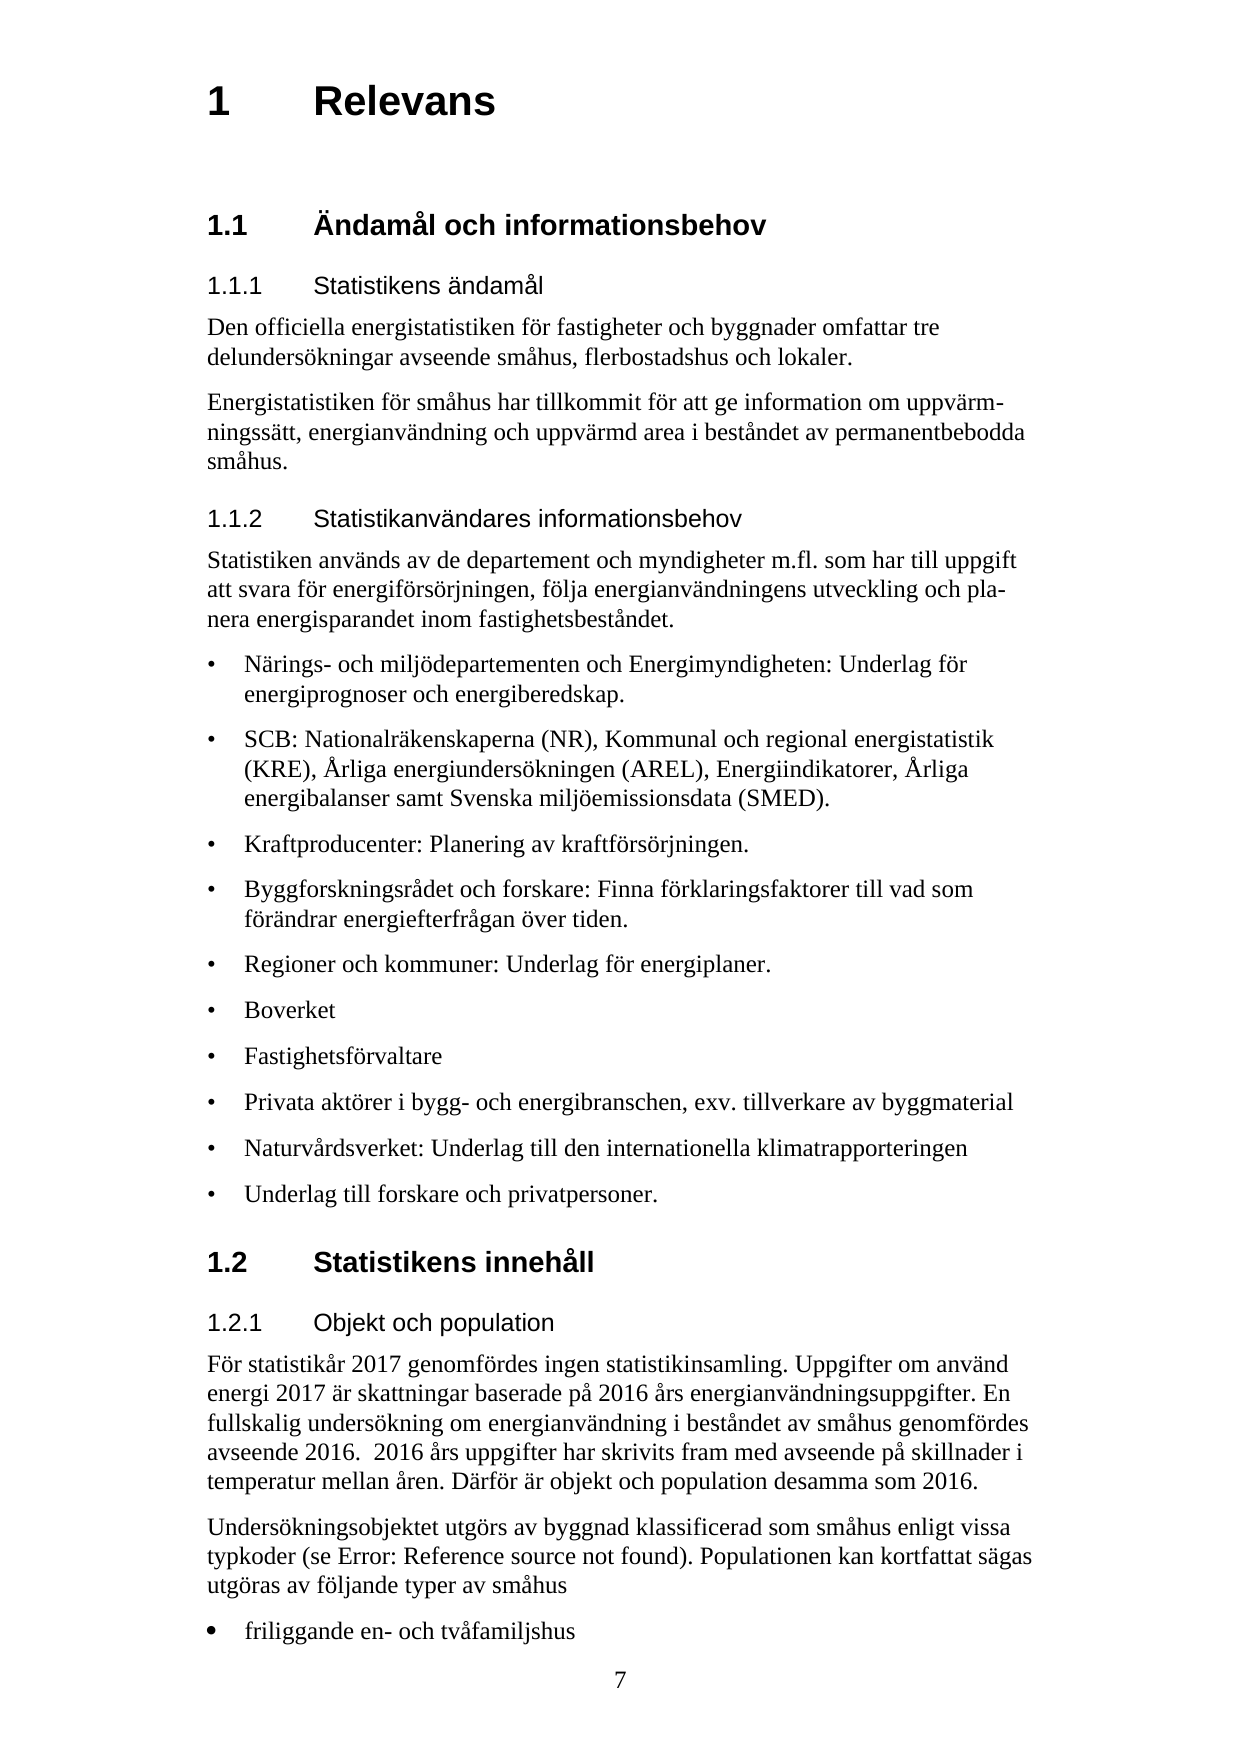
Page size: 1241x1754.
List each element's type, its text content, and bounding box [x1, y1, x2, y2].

subtitle Ändamål och informationsbehov [207, 208, 1033, 242]
text Statistiken används av de departement och myndigheter m.fl. som har till uppgift att svara för energiförsörjningen, följa energianvändningens utveckling och planera energisparandet inom fastighetsbeståndet. [207, 545, 1033, 632]
list Närings- och miljödepartementen och Energimyndigheten: Underlag för energiprognoser och energiberedskap. [207, 649, 1033, 707]
text För statistikår 2017 genomfördes ingen statistikinsamling. Uppgifter om använd energi 2017 är skattningar baserade på 2016 års energianvändningsuppgifter. En fullskalig undersökning om energianvändning i beståndet av småhus genomfördes avseende 2016. 2016 års uppgifter har skrivits fram med avseende på skillnader i temperatur mellan åren. Därför är objekt och population desamma som 2016. [207, 1349, 1033, 1495]
text Energistatistiken för småhus har tillkommit för att ge information om uppvärmningssätt, energianvändning och uppvärmd area i beståndet av permanentbebodda småhus. [207, 387, 1033, 474]
subtitle Statistikanvändares informationsbehov [207, 504, 1033, 532]
subtitle Statistikens innehåll [207, 1245, 1033, 1278]
list Naturvårdsverket: Underlag till den internationella klimatrapporteringen [207, 1132, 1033, 1162]
list Boverket [207, 995, 1033, 1024]
subtitle Relevans [207, 77, 1033, 125]
list Kraftproducenter: Planering av kraftförsörjningen. [207, 828, 1033, 857]
list Privata aktörer i bygg- och energibranschen, exv. tillverkare av byggmaterial [207, 1087, 1033, 1116]
subtitle Objekt och population [207, 1308, 1033, 1336]
list friliggande en- och tvåfamiljshus [207, 1616, 1033, 1645]
list Underlag till forskare och privatpersoner. [207, 1178, 1033, 1207]
subtitle Statistikens ändamål [207, 271, 1033, 299]
list Byggforskningsrådet och forskare: Finna förklaringsfaktorer till vad som förändrar energiefterfrågan över tiden. [207, 874, 1033, 932]
list SCB: Nationalräkenskaperna (NR), Kommunal och regional energistatistik (KRE), Årliga energiundersökningen (AREL), Energiindikatorer, Årliga energibalanser samt Svenska miljöemissionsdata (SMED). [207, 724, 1033, 812]
text Den officiella energistatistiken för fastigheter och byggnader omfattar tre delundersökningar avseende småhus, flerbostadshus och lokaler. [207, 312, 1033, 370]
list Regioner och kommuner: Underlag för energiplaner. [207, 949, 1033, 978]
list Fastighetsförvaltare [207, 1041, 1033, 1070]
